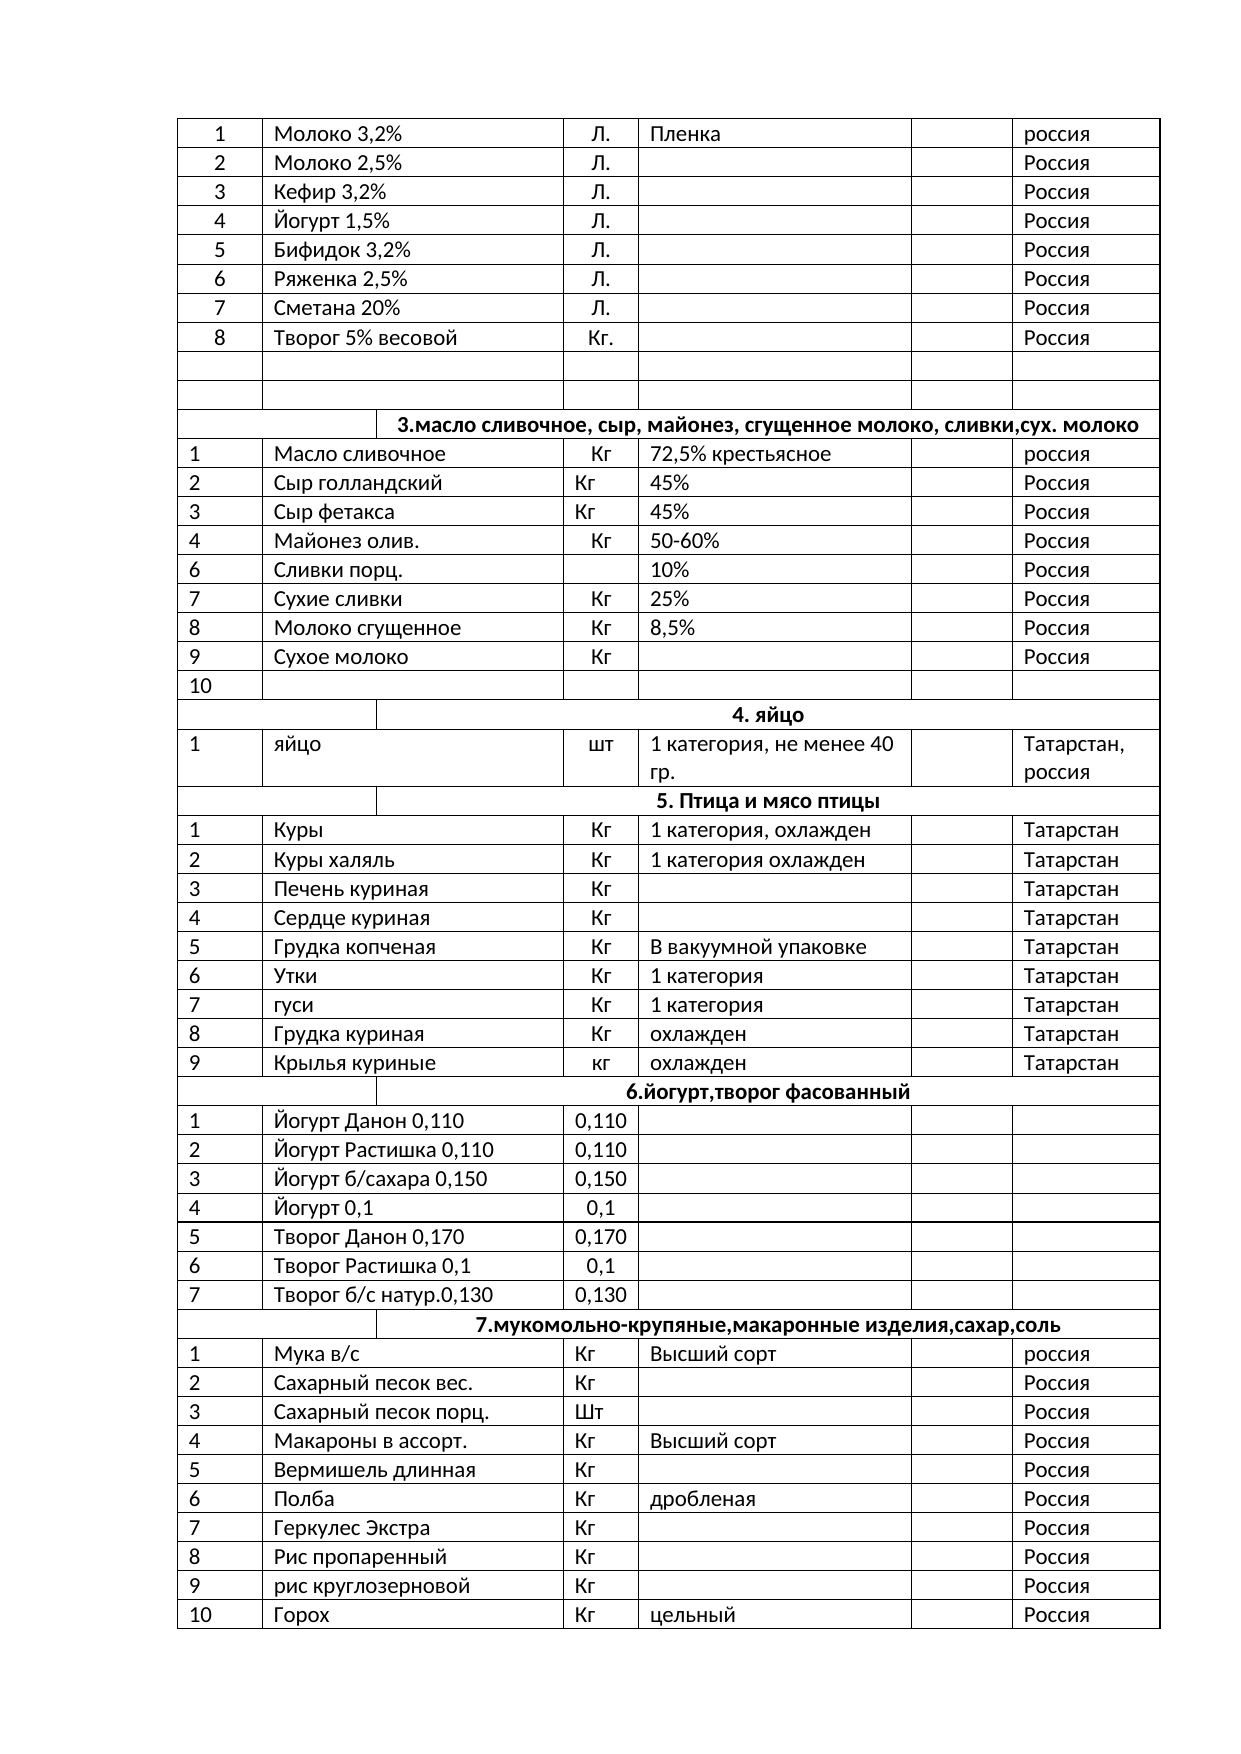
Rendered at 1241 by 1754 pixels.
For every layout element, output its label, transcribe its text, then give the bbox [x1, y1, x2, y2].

table_cell Татарстан [1013, 932, 1159, 960]
table_cell [912, 1019, 1012, 1047]
table_cell Куры халяль [263, 845, 563, 873]
table_cell 4 [178, 903, 262, 931]
table_cell [912, 730, 1012, 786]
table_cell Россия [1013, 235, 1159, 263]
table_cell Татарстан [1013, 961, 1159, 989]
table_cell 4. яйцо [377, 700, 1159, 728]
table_cell Творог 5% весовой [263, 323, 563, 351]
table_cell [1013, 1252, 1159, 1279]
table_cell Л. [564, 294, 638, 322]
table_cell [912, 1164, 1012, 1192]
table_cell 0,130 [564, 1281, 638, 1309]
table_cell 3 [178, 874, 262, 902]
table_cell Сахарный песок вес. [263, 1368, 563, 1396]
table_cell 8,5% [639, 613, 911, 641]
table_cell [912, 961, 1012, 989]
table_cell 7 [178, 584, 262, 612]
table_cell Л. [564, 177, 638, 205]
table_cell Россия [1013, 323, 1159, 351]
table_cell дробленая [639, 1484, 911, 1512]
table_cell [639, 148, 911, 176]
table_cell Пленка [639, 119, 911, 147]
table_cell Сливки порц. [263, 555, 563, 583]
table_cell 5 [178, 1223, 262, 1251]
table_cell [639, 1513, 911, 1541]
table_cell 3 [178, 497, 262, 525]
table_cell 5 [178, 235, 262, 263]
table_cell 0,170 [564, 1223, 638, 1251]
table_cell [912, 148, 1012, 176]
table_cell [912, 439, 1012, 467]
table_cell Кг [564, 816, 638, 844]
table_cell [912, 584, 1012, 612]
table_cell [178, 1310, 376, 1338]
table_cell [912, 1106, 1012, 1134]
table_cell Кг [564, 1455, 638, 1483]
table_cell [912, 1600, 1012, 1628]
table_cell Россия [1013, 497, 1159, 525]
table_cell Татарстан, россия [1013, 730, 1159, 786]
table_cell гуси [263, 990, 563, 1018]
table_cell Кг [564, 526, 638, 554]
table_cell 4 [178, 526, 262, 554]
table_cell [912, 613, 1012, 641]
table_cell 7 [178, 294, 262, 322]
table_cell Кефир 3,2% [263, 177, 563, 205]
table_cell Печень куриная [263, 874, 563, 902]
table_cell [178, 1077, 376, 1105]
table_cell 1 категория охлажден [639, 845, 911, 873]
table_cell 1 [178, 119, 262, 147]
table_cell [564, 352, 638, 380]
table_cell 5 [178, 932, 262, 960]
table_cell [1013, 1164, 1159, 1192]
table_cell [178, 410, 376, 438]
table_cell 10 [178, 1600, 262, 1628]
table_cell [639, 1397, 911, 1425]
table_cell [912, 1048, 1012, 1076]
table_cell [639, 177, 911, 205]
table_cell 1 категория [639, 990, 911, 1018]
table_cell Горох [263, 1600, 563, 1628]
table_cell [912, 294, 1012, 322]
table_cell Йогурт 1,5% [263, 206, 563, 234]
table_cell 2 [178, 148, 262, 176]
table_cell Творог Растишка 0,1 [263, 1252, 563, 1279]
table_cell 7 [178, 1513, 262, 1541]
table_cell [912, 1571, 1012, 1599]
table_cell 2 [178, 1135, 262, 1163]
table_cell охлажден [639, 1048, 911, 1076]
table_cell [912, 1281, 1012, 1309]
table_cell Россия [1013, 206, 1159, 234]
table_cell [912, 1194, 1012, 1221]
table_cell Мука в/с [263, 1339, 563, 1367]
table_cell Творог Данон 0,170 [263, 1223, 563, 1251]
table_cell [639, 1281, 911, 1309]
table_cell [639, 352, 911, 380]
table_cell Россия [1013, 526, 1159, 554]
table_cell 6 [178, 961, 262, 989]
table_cell [912, 119, 1012, 147]
table_cell Татарстан [1013, 874, 1159, 902]
table_cell Кг [564, 1484, 638, 1512]
table_cell Россия [1013, 265, 1159, 292]
table_cell 0,150 [564, 1164, 638, 1192]
table_cell [639, 1368, 911, 1396]
table_cell 50-60% [639, 526, 911, 554]
table_cell [639, 1455, 911, 1483]
table_cell Бифидок 3,2% [263, 235, 563, 263]
table_cell Кг [564, 1513, 638, 1541]
table_cell Йогурт б/сахара 0,150 [263, 1164, 563, 1192]
table_cell 25% [639, 584, 911, 612]
table_cell В вакуумной упаковке [639, 932, 911, 960]
table_cell 3 [178, 1164, 262, 1192]
table_cell 0,110 [564, 1135, 638, 1163]
table_cell 72,5% крестьясное [639, 439, 911, 467]
table_cell Татарстан [1013, 1048, 1159, 1076]
table_cell Россия [1013, 642, 1159, 670]
table_cell Кг [564, 468, 638, 496]
table_cell Грудка куриная [263, 1019, 563, 1047]
table_cell [912, 642, 1012, 670]
table_cell [912, 932, 1012, 960]
table_cell Высший сорт [639, 1339, 911, 1367]
table_cell Майонез олив. [263, 526, 563, 554]
table_cell Россия [1013, 1542, 1159, 1570]
table_cell [178, 381, 262, 409]
table_cell 6 [178, 1484, 262, 1512]
table_cell Рис пропаренный [263, 1542, 563, 1570]
table_cell [912, 816, 1012, 844]
table_cell 1 категория, охлажден [639, 816, 911, 844]
table_cell 4 [178, 1194, 262, 1221]
table_cell 1 [178, 1106, 262, 1134]
table_cell 6 [178, 1252, 262, 1279]
table_cell [912, 526, 1012, 554]
table_cell Масло сливочное [263, 439, 563, 467]
table_cell Кг. [564, 323, 638, 351]
table_cell 1 категория [639, 961, 911, 989]
table_cell Сухое молоко [263, 642, 563, 670]
table_cell 8 [178, 323, 262, 351]
table_cell [639, 1542, 911, 1570]
table_cell Татарстан [1013, 816, 1159, 844]
table_cell Утки [263, 961, 563, 989]
table_cell [639, 874, 911, 902]
table_cell 1 категория, не менее 40 гр. [639, 730, 911, 786]
table_cell 45% [639, 497, 911, 525]
table_cell кг [564, 1048, 638, 1076]
table_cell 3 [178, 1397, 262, 1425]
table_cell [1013, 671, 1159, 699]
table_cell Вермишель длинная [263, 1455, 563, 1483]
table_cell [639, 1135, 911, 1163]
table_cell Сыр фетакса [263, 497, 563, 525]
table_cell 8 [178, 613, 262, 641]
table_cell 0,1 [564, 1194, 638, 1221]
table_cell 45% [639, 468, 911, 496]
table_cell Л. [564, 148, 638, 176]
table_cell Куры [263, 816, 563, 844]
table_cell 2 [178, 468, 262, 496]
table_cell Россия [1013, 584, 1159, 612]
table_cell Татарстан [1013, 1019, 1159, 1047]
table_cell [912, 497, 1012, 525]
table_cell Россия [1013, 1600, 1159, 1628]
table_cell Макароны в ассорт. [263, 1426, 563, 1454]
table_cell Л. [564, 235, 638, 263]
table_cell [639, 206, 911, 234]
table_cell Россия [1013, 1426, 1159, 1454]
table_cell [912, 1252, 1012, 1279]
table_cell [639, 294, 911, 322]
table_cell [912, 1455, 1012, 1483]
table_cell [639, 903, 911, 931]
table_cell [639, 1164, 911, 1192]
table_cell [912, 177, 1012, 205]
table_cell 5. Птица и мясо птицы [377, 787, 1159, 814]
table_cell [1013, 1106, 1159, 1134]
table_cell [263, 352, 563, 380]
table_cell Сухие сливки [263, 584, 563, 612]
table_cell [912, 555, 1012, 583]
table_cell Сахарный песок порц. [263, 1397, 563, 1425]
table_cell 0,110 [564, 1106, 638, 1134]
table_cell Кг [564, 903, 638, 931]
table_cell [912, 1339, 1012, 1367]
table_cell Сметана 20% [263, 294, 563, 322]
table_cell [1013, 352, 1159, 380]
table_cell цельный [639, 1600, 911, 1628]
table_cell 1 [178, 439, 262, 467]
table_cell [912, 206, 1012, 234]
table_cell Татарстан [1013, 903, 1159, 931]
table_cell [639, 323, 911, 351]
table_cell 8 [178, 1019, 262, 1047]
table_cell Россия [1013, 613, 1159, 641]
table_cell 6 [178, 265, 262, 292]
table_cell Молоко 3,2% [263, 119, 563, 147]
table_cell [912, 235, 1012, 263]
table_cell Россия [1013, 1397, 1159, 1425]
table_cell [912, 323, 1012, 351]
table_cell [178, 700, 376, 728]
table_cell [912, 352, 1012, 380]
table_cell яйцо [263, 730, 563, 786]
table_cell [263, 381, 563, 409]
table_cell Ряженка 2,5% [263, 265, 563, 292]
table_cell [263, 671, 563, 699]
table_cell 0,1 [564, 1252, 638, 1279]
table_cell 5 [178, 1455, 262, 1483]
table_cell [564, 555, 638, 583]
table_cell Геркулес Экстра [263, 1513, 563, 1541]
table_cell [1013, 1281, 1159, 1309]
table_cell Кг [564, 497, 638, 525]
table_cell [912, 990, 1012, 1018]
table_cell 9 [178, 642, 262, 670]
table_cell Кг [564, 932, 638, 960]
table_cell 7 [178, 990, 262, 1018]
table_cell [912, 1135, 1012, 1163]
table_cell Россия [1013, 177, 1159, 205]
table_cell [1013, 1194, 1159, 1221]
table_cell Кг [564, 961, 638, 989]
table_cell Полба [263, 1484, 563, 1512]
table_cell Шт [564, 1397, 638, 1425]
table_cell Кг [564, 990, 638, 1018]
table_cell россия [1013, 119, 1159, 147]
table_cell [912, 671, 1012, 699]
table_cell Россия [1013, 1571, 1159, 1599]
table_cell охлажден [639, 1019, 911, 1047]
table_cell 8 [178, 1542, 262, 1570]
table_cell Россия [1013, 1455, 1159, 1483]
table_cell Кг [564, 613, 638, 641]
table_cell Грудка копченая [263, 932, 563, 960]
table_cell Россия [1013, 148, 1159, 176]
table_cell [912, 1397, 1012, 1425]
table_cell Россия [1013, 1484, 1159, 1512]
table_cell 6 [178, 555, 262, 583]
table_cell Кг [564, 1542, 638, 1570]
table_cell 6.йогурт,творог фасованный [377, 1077, 1159, 1105]
table_cell рис круглозерновой [263, 1571, 563, 1599]
table_cell Кг [564, 584, 638, 612]
table_cell [639, 235, 911, 263]
table_cell [639, 1194, 911, 1221]
table_cell Кг [564, 1571, 638, 1599]
table_cell 3 [178, 177, 262, 205]
table_cell Йогурт Растишка 0,110 [263, 1135, 563, 1163]
table_cell 4 [178, 1426, 262, 1454]
table_cell Крылья куриные [263, 1048, 563, 1076]
table_cell [912, 903, 1012, 931]
table_cell 10% [639, 555, 911, 583]
table_cell Л. [564, 265, 638, 292]
table_cell 10 [178, 671, 262, 699]
table_cell Молоко сгущенное [263, 613, 563, 641]
table_cell [178, 352, 262, 380]
table_cell [1013, 1223, 1159, 1251]
table_cell Кг [564, 642, 638, 670]
table_cell Кг [564, 1600, 638, 1628]
table_cell [912, 874, 1012, 902]
table_cell [178, 787, 376, 814]
table_cell Россия [1013, 1368, 1159, 1396]
table_cell [639, 642, 911, 670]
table_cell 3.масло сливочное, сыр, майонез, сгущенное молоко, сливки,сух. молоко [377, 410, 1159, 438]
table_cell Высший сорт [639, 1426, 911, 1454]
table_cell [912, 1484, 1012, 1512]
table_cell россия [1013, 1339, 1159, 1367]
table_cell 2 [178, 845, 262, 873]
table_cell 9 [178, 1048, 262, 1076]
table_cell Кг [564, 1368, 638, 1396]
table_cell Творог б/с натур.0,130 [263, 1281, 563, 1309]
table_cell [912, 468, 1012, 496]
table_cell Россия [1013, 468, 1159, 496]
table_cell 4 [178, 206, 262, 234]
table_cell 1 [178, 1339, 262, 1367]
table_cell [912, 845, 1012, 873]
table_cell [912, 1426, 1012, 1454]
table_cell [639, 671, 911, 699]
table_cell Россия [1013, 1513, 1159, 1541]
table_cell [564, 381, 638, 409]
table_cell россия [1013, 439, 1159, 467]
table_cell Кг [564, 439, 638, 467]
table_cell [1013, 381, 1159, 409]
table_cell [639, 1571, 911, 1599]
table_cell Кг [564, 1339, 638, 1367]
table_cell Молоко 2,5% [263, 148, 563, 176]
table_cell 2 [178, 1368, 262, 1396]
table_cell [639, 381, 911, 409]
table_cell Кг [564, 1426, 638, 1454]
table_cell [639, 1106, 911, 1134]
table_cell Татарстан [1013, 845, 1159, 873]
table_cell 1 [178, 730, 262, 786]
table_cell Татарстан [1013, 990, 1159, 1018]
table_cell 7 [178, 1281, 262, 1309]
table_cell Кг [564, 1019, 638, 1047]
table_cell Сыр голландский [263, 468, 563, 496]
table_cell Йогурт Данон 0,110 [263, 1106, 563, 1134]
table_cell Кг [564, 874, 638, 902]
table_cell [912, 381, 1012, 409]
table_cell [1013, 1135, 1159, 1163]
table_cell Россия [1013, 555, 1159, 583]
table_cell [912, 265, 1012, 292]
table_cell Сердце куриная [263, 903, 563, 931]
table_cell [912, 1368, 1012, 1396]
table_cell [912, 1542, 1012, 1570]
table_cell Л. [564, 119, 638, 147]
table_cell 1 [178, 816, 262, 844]
table_cell Кг [564, 845, 638, 873]
table_cell 9 [178, 1571, 262, 1599]
table_cell [639, 265, 911, 292]
table_cell [912, 1513, 1012, 1541]
table_cell Россия [1013, 294, 1159, 322]
table_cell шт [564, 730, 638, 786]
table_cell Йогурт 0,1 [263, 1194, 563, 1221]
table_cell [912, 1223, 1012, 1251]
table_cell 7.мукомольно-крупяные,макаронные изделия,сахар,соль [377, 1310, 1159, 1338]
table_cell Л. [564, 206, 638, 234]
table_cell [564, 671, 638, 699]
table_cell [639, 1252, 911, 1279]
table_cell [639, 1223, 911, 1251]
